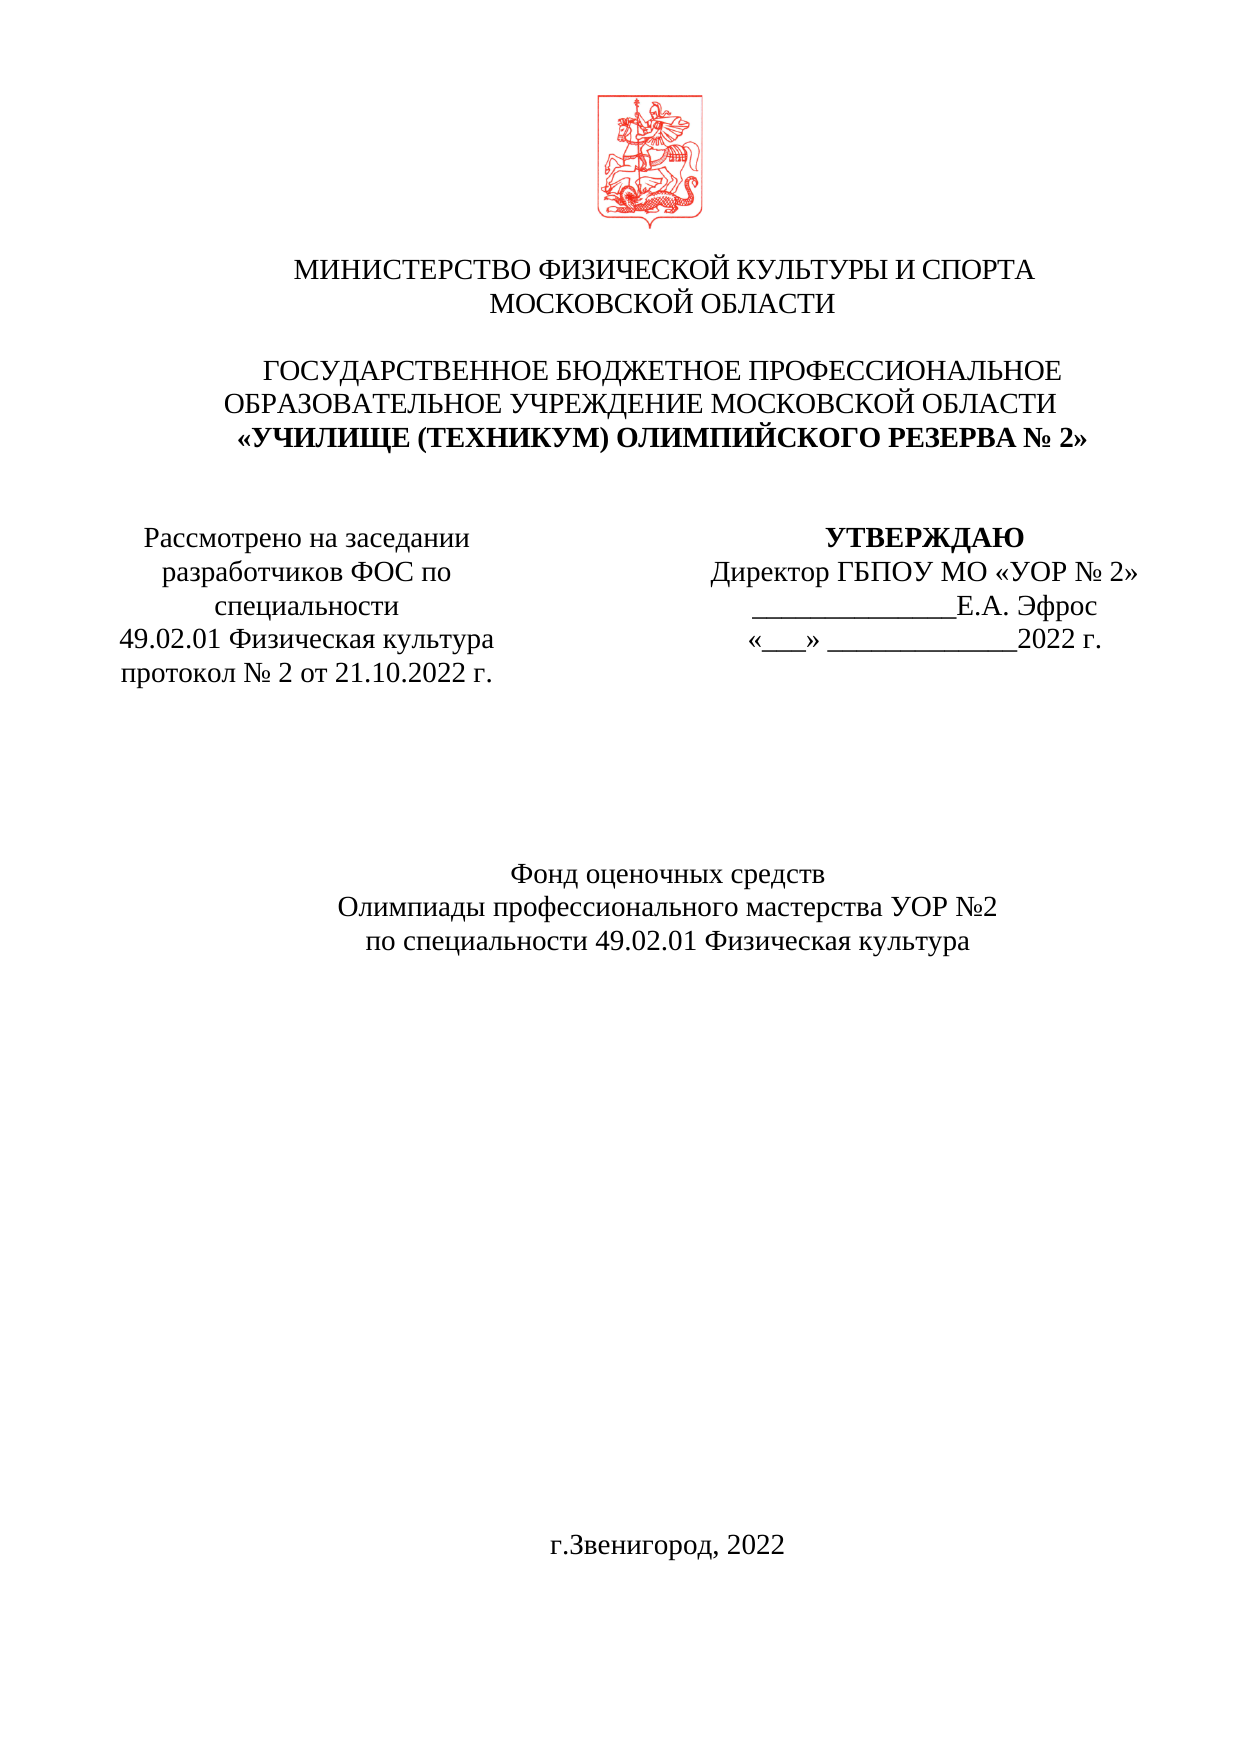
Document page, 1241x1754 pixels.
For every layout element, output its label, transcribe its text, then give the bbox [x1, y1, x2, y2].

text «УЧИЛИЩЕ (ТЕХНИКУМ) ОЛИМПИЙСКОГО РЕЗЕРВА № 2» [118, 420, 1162, 453]
picture [597, 95, 703, 229]
text Олимпиады профессионального мастерства УОР №2 [124, 889, 1167, 923]
text г.Звенигород, 2022 [124, 1527, 1167, 1560]
table_header УТВЕРЖДАЮ Директор ГБПОУ МО «УОР № 2» ______________Е.А. Эфрос «___» _____________2022 г. [517, 521, 1167, 755]
table_header Рассмотрено на заседании разработчиков ФОС по специальности 49.02.01 Физическая культура протокол № 2 от 21.10.2022 г. [107, 521, 517, 755]
text МОСКОВСКОЙ ОБЛАСТИ [118, 286, 1162, 319]
text по специальности 49.02.01 Физическая культура [124, 923, 1167, 957]
text ГОСУДАРСТВЕННОЕ БЮДЖЕТНОЕ ПРОФЕССИОНАЛЬНОЕ ОБРАЗОВАТЕЛЬНОЕ УЧРЕЖДЕНИЕ МОСКОВСКОЙ ОБЛАСТИ [118, 353, 1162, 420]
text МИНИСТЕРСТВО ФИЗИЧЕСКОЙ КУЛЬТУРЫ И СПОРТА [118, 252, 1167, 286]
text Фонд оценочных средств [124, 856, 1167, 889]
